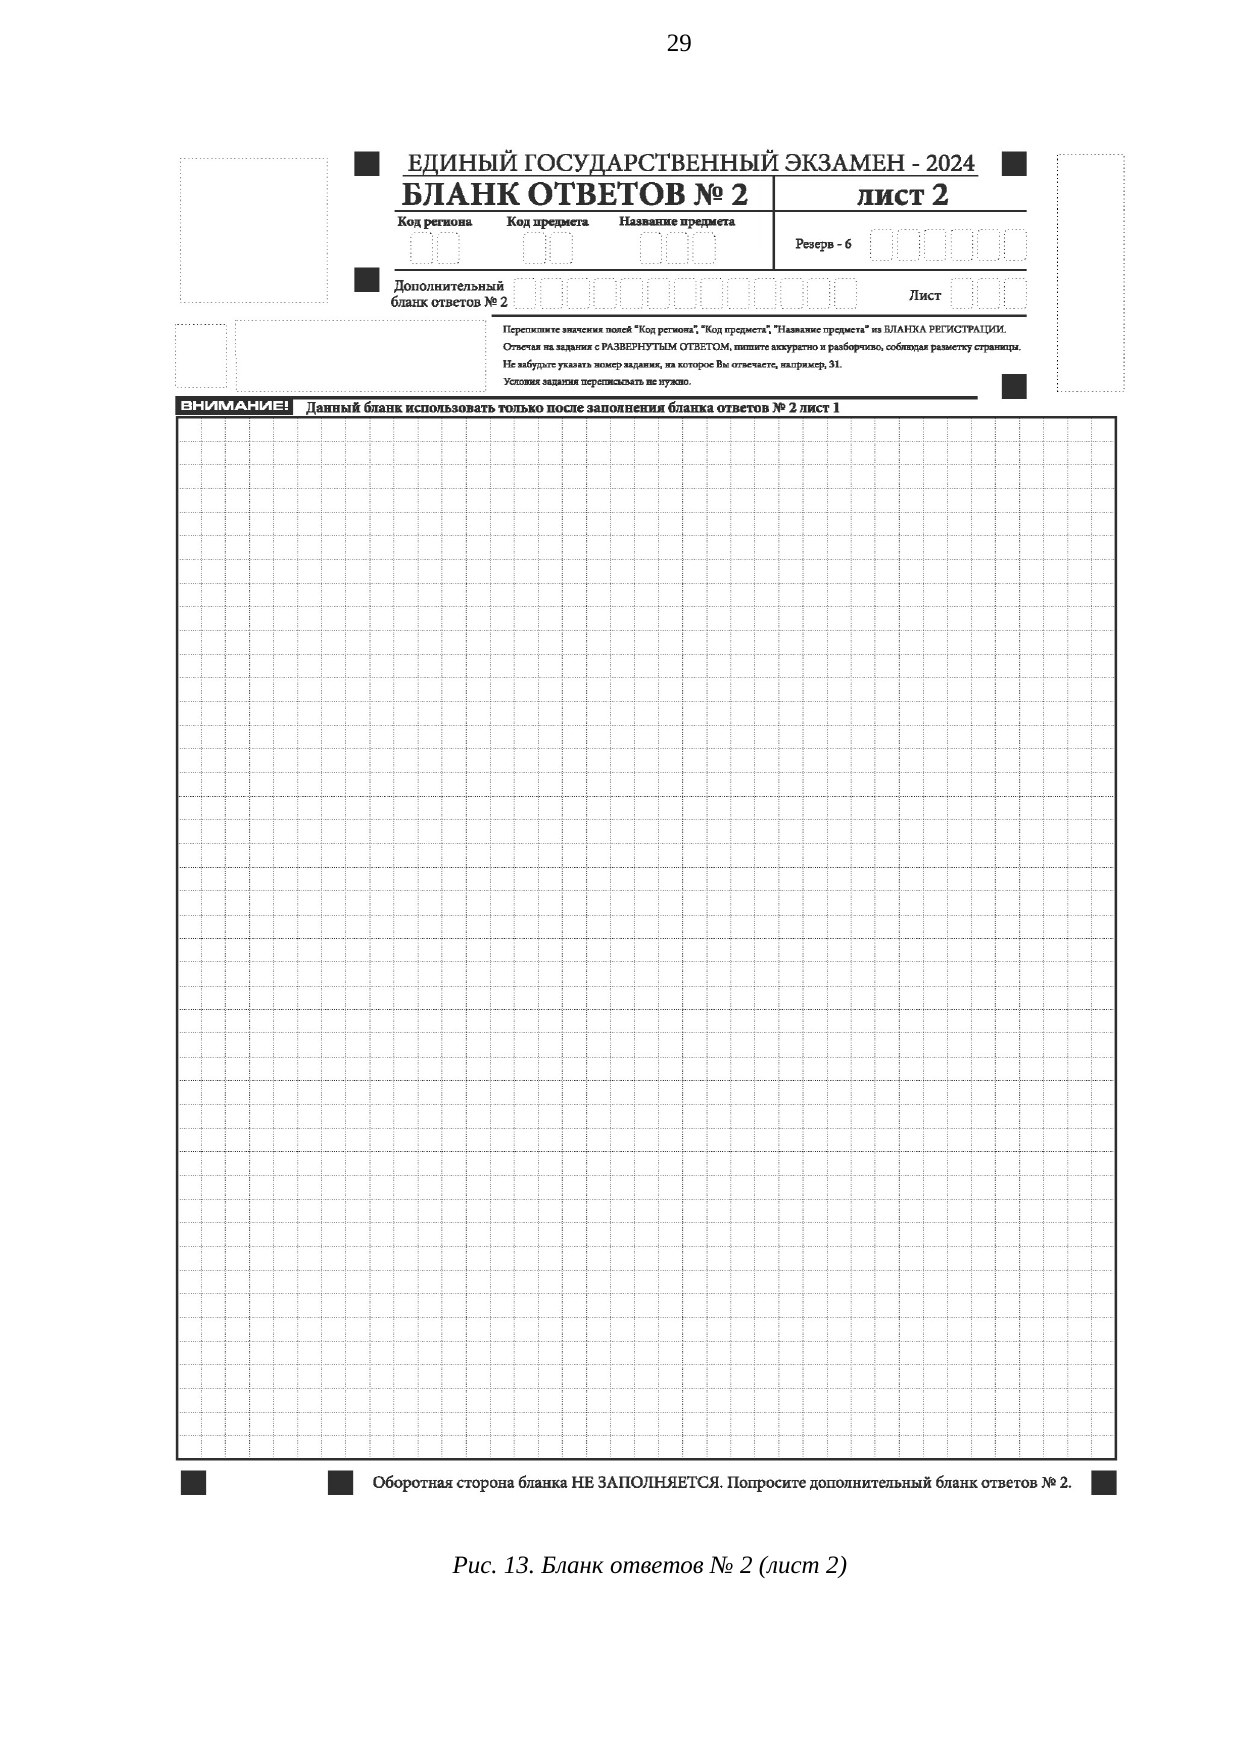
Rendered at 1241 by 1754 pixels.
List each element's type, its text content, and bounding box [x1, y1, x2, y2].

picture [144, 118, 1153, 1526]
text Рис. 13. Бланк ответов № 2 (лист 2) [452, 1550, 1183, 1579]
